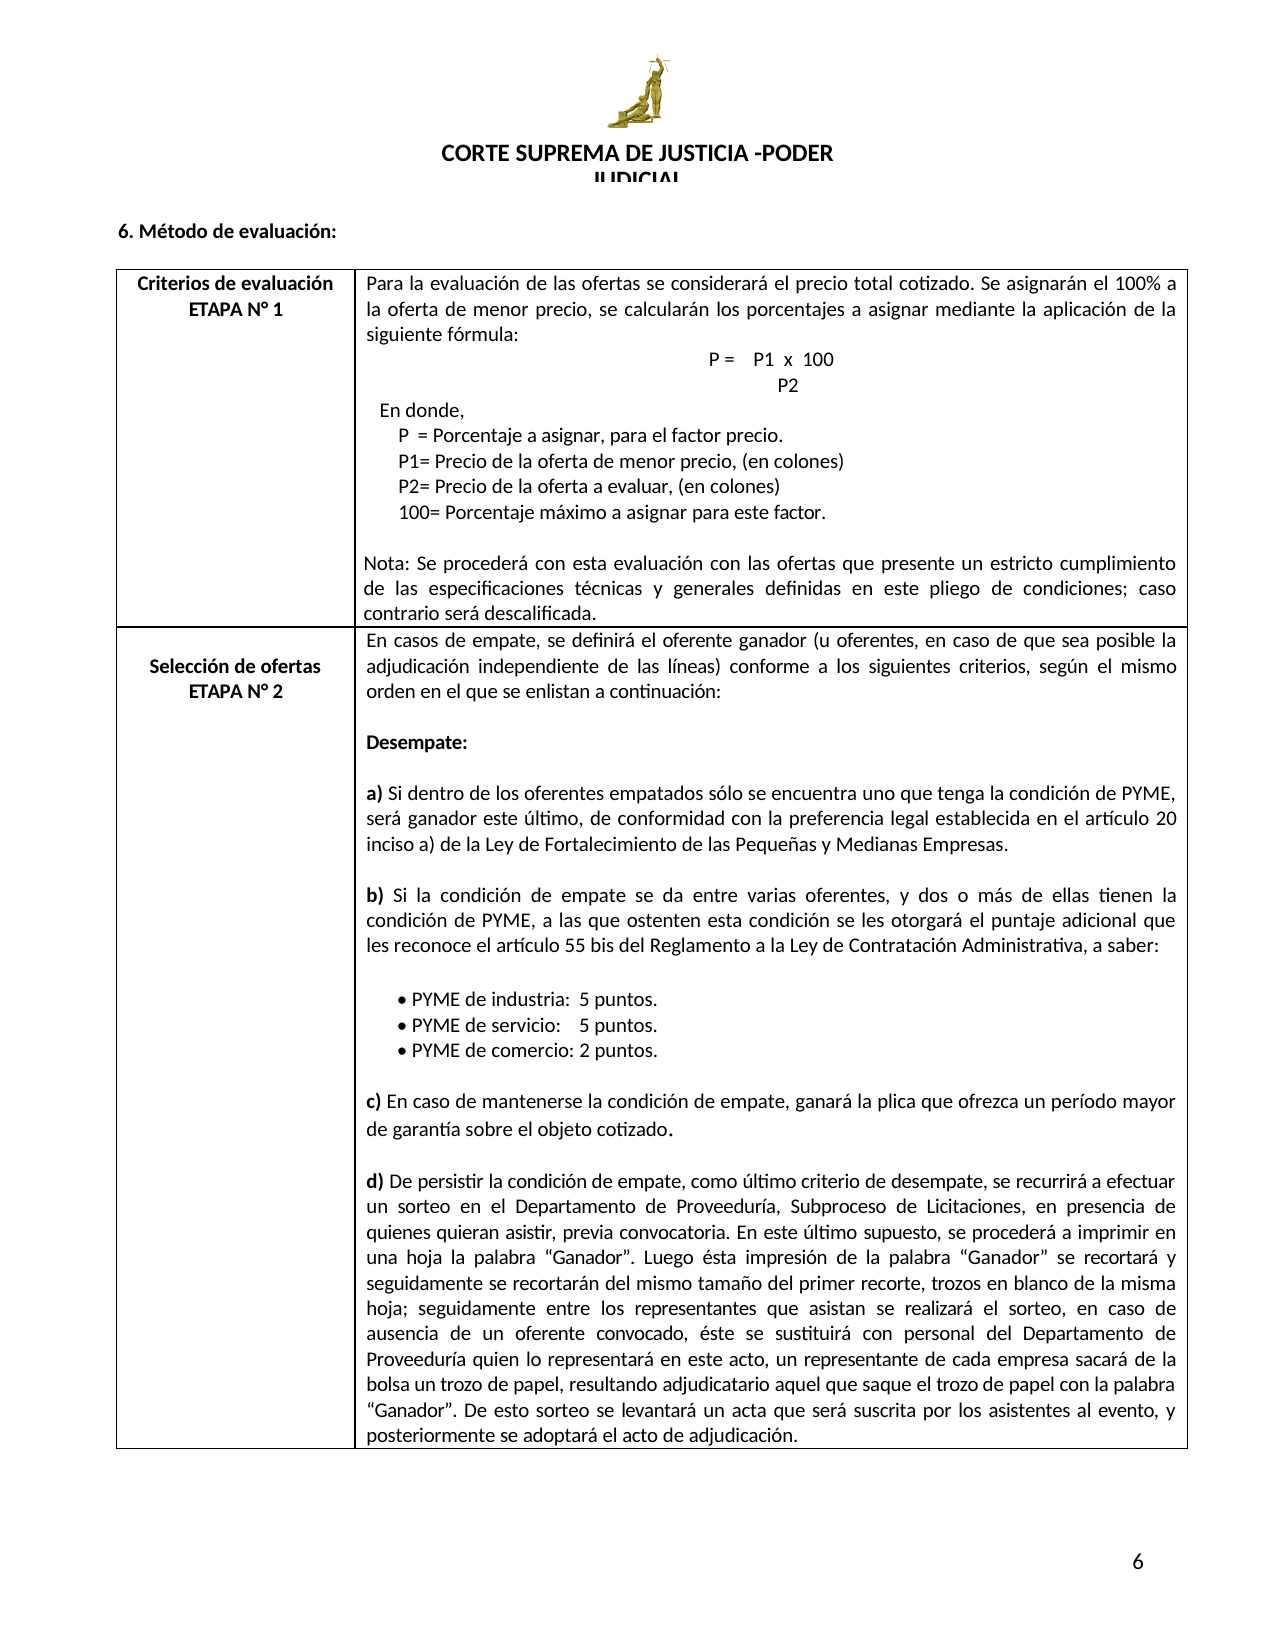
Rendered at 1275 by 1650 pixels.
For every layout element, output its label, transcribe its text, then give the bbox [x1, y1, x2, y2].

table_header Criterios de evaluación ETAPA N° 1 [117, 270, 354, 626]
picture [604, 54, 670, 128]
table_cell En casos de empate, se definirá el oferente ganador (u oferentes, en caso de que sea posible la adjudicación independiente de las líneas) conforme a los siguientes criterios, según el mismo orden en el que se enlistan a continuación: Desempate: Si dentro de los oferentes empatados sólo se encuentra uno que tenga la condición de PYME, será ganador este último, de conformidad con la preferencia legal establecida en el artículo 20 inciso a) de la Ley de Fortalecimiento de las Pequeñas y Medianas Empresas. Si la condición de empate se da entre varias oferentes, y dos o más de ellas tienen la condición de PYME, a las que ostenten esta condición se les otorgará el puntaje adicional que les reconoce el artículo 55 bis del Reglamento a la Ley de Contratación Administrativa, a saber: PYME de industria: 5 puntos. PYME de servicio: 5 puntos. PYME de comercio: 2 puntos. En caso de mantenerse la condición de empate, ganará la plica que ofrezca un período mayor de garantía sobre el objeto cotizado. De persistir la condición de empate, como último criterio de desempate, se recurrirá a efectuar un sorteo en el Departamento de Proveeduría, Subproceso de Licitaciones, en presencia de quienes quieran asistir, previa convocatoria. En este último supuesto, se procederá a imprimir en una hoja la palabra “Ganador”. Luego ésta impresión de la palabra “Ganador” se recortará y seguidamente se recortarán del mismo tamaño del primer recorte, trozos en blanco de la misma hoja; seguidamente entre los representantes que asistan se realizará el sorteo, en caso de ausencia de un oferente convocado, éste se sustituirá con personal del Departamento de Proveeduría quien lo representará en este acto, un representante de cada empresa sacará de la bolsa un trozo de papel, resultando adjudicatario aquel que saque el trozo de papel con la palabra “Ganador”. De esto sorteo se levantará un acta que será suscrita por los asistentes al evento, y posteriormente se adoptará el acto de adjudicación. [356, 628, 1187, 1448]
table_header Para la evaluación de las ofertas se considerará el precio total cotizado. Se asignarán el 100% a la oferta de menor precio, se calcularán los porcentajes a asignar mediante la aplicación de la siguiente fórmula: P = P1 x 100 P2 En donde, P = Porcentaje a asignar, para el factor precio. P1= Precio de la oferta de menor precio, (en colones) P2= Precio de la oferta a evaluar, (en colones) 100= Porcentaje máximo a asignar para este factor. Nota: Se procederá con esta evaluación con las ofertas que presente un estricto cumplimiento de las especificaciones técnicas y generales definidas en este pliego de condiciones; caso contrario será descalificada. [356, 270, 1187, 626]
subtitle 6. Método de evaluación: [118, 218, 1200, 244]
table_cell Selección de ofertas ETAPA N° 2 [117, 628, 354, 1448]
